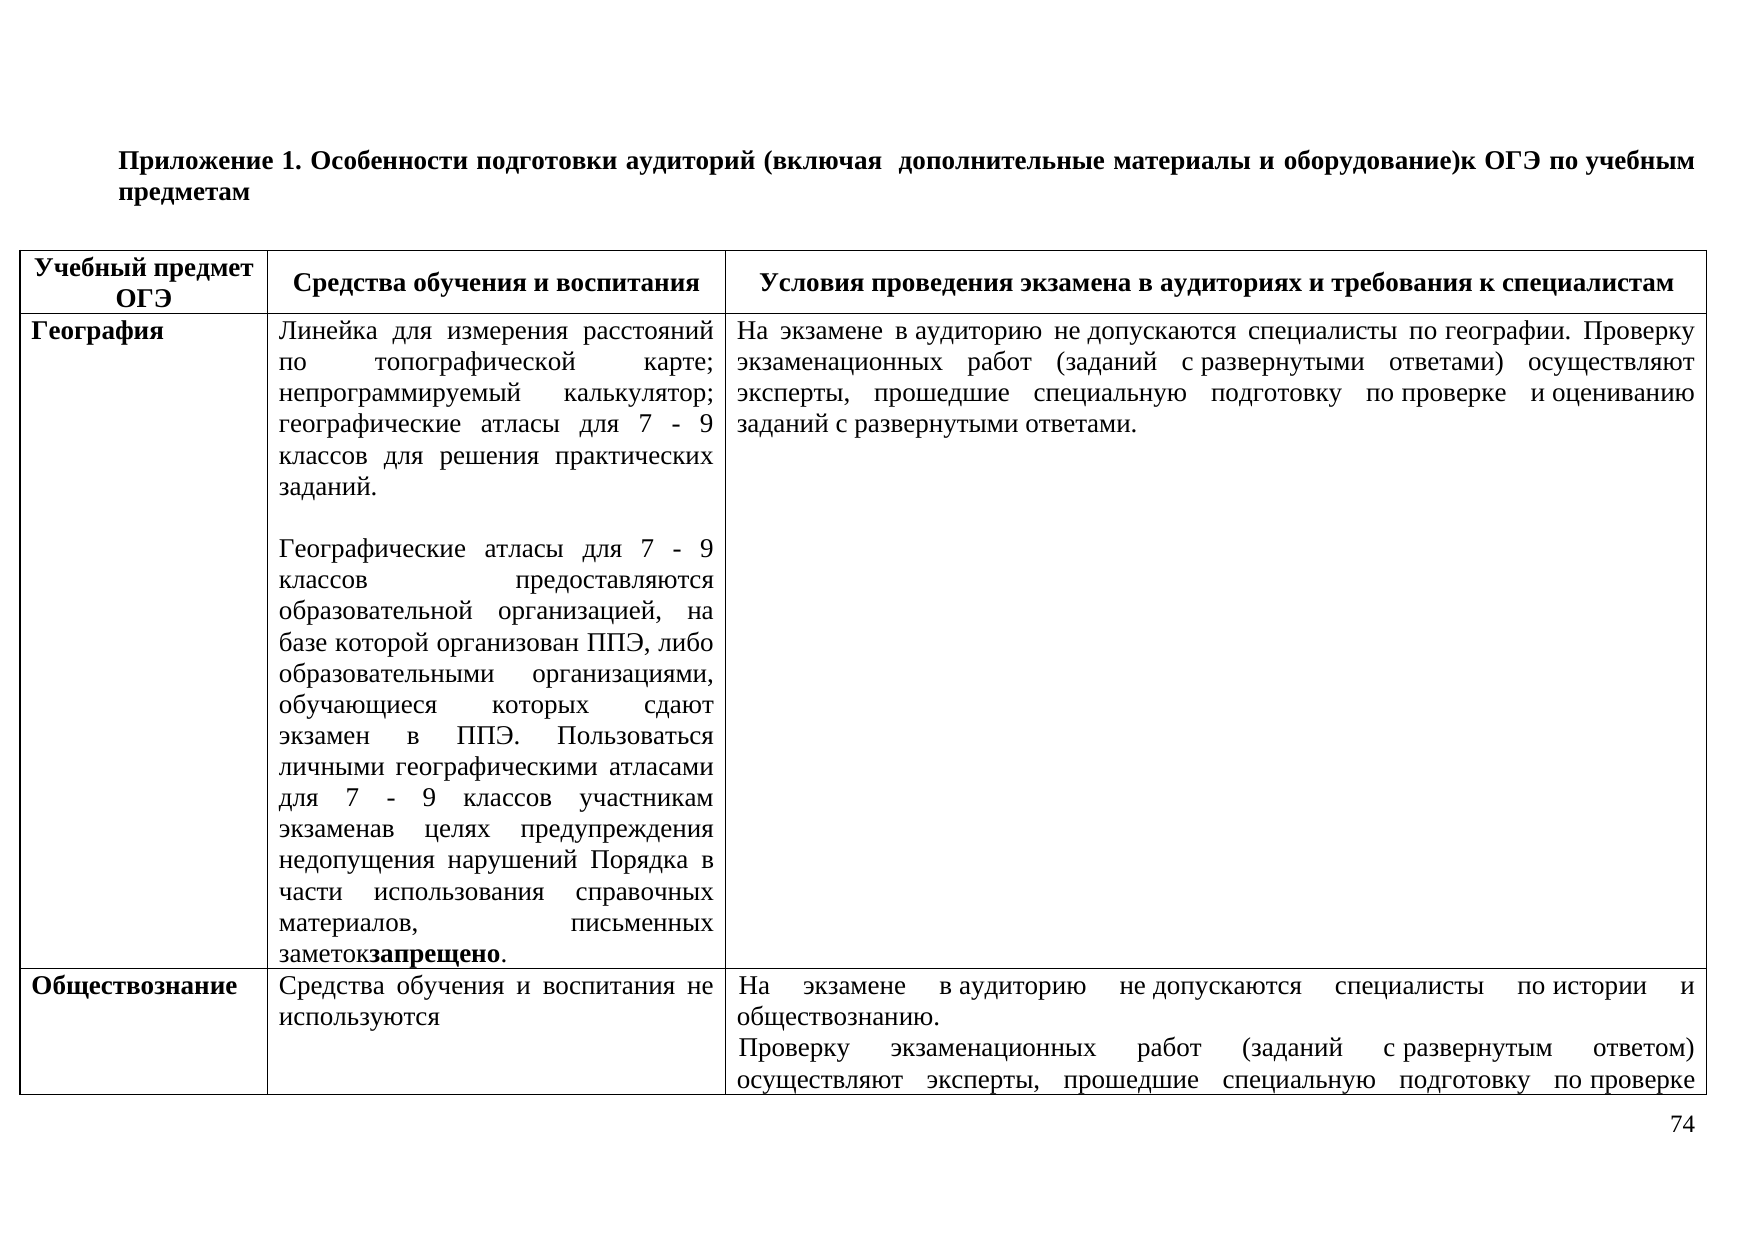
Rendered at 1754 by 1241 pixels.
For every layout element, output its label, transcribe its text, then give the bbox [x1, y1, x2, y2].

table_cell На экзамене в аудиторию не допускаются специалисты по географии. Проверку экзаменационных работ (заданий с развернутыми ответами) осуществляют эксперты, прошедшие специальную подготовку по проверке и оцениванию заданий с развернутыми ответами. [726, 314, 1706, 968]
subtitle Приложение 1. Особенности подготовки аудиторий (включая дополнительные материалы и оборудование)к ОГЭ по учебным предметам [118, 144, 1695, 206]
table_cell Линейка для измерения расстояний по топографической карте; непрограммируемый калькулятор; географические атласы для 7 - 9 классов для решения практических заданий. Географические атласы для 7 - 9 классов предоставляются образовательной организацией, на базе которой организован ППЭ, либо образовательными организациями, обучающиеся которых сдают экзамен в ППЭ. Пользоваться личными географическими атласами для 7 - 9 классов участникам экзаменав целях предупреждения недопущения нарушений Порядка в части использования справочных материалов, письменных заметокзапрещено. [268, 314, 725, 968]
table_header Условия проведения экзамена в аудиториях и требования к специалистам [726, 251, 1706, 313]
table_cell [726, 969, 1706, 1094]
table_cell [268, 969, 725, 1094]
table_header Средства обучения и воспитания [268, 251, 725, 313]
table_cell Обществознание [21, 969, 267, 1094]
table_header Учебный предмет ОГЭ [21, 251, 267, 313]
table_cell География [21, 314, 267, 968]
